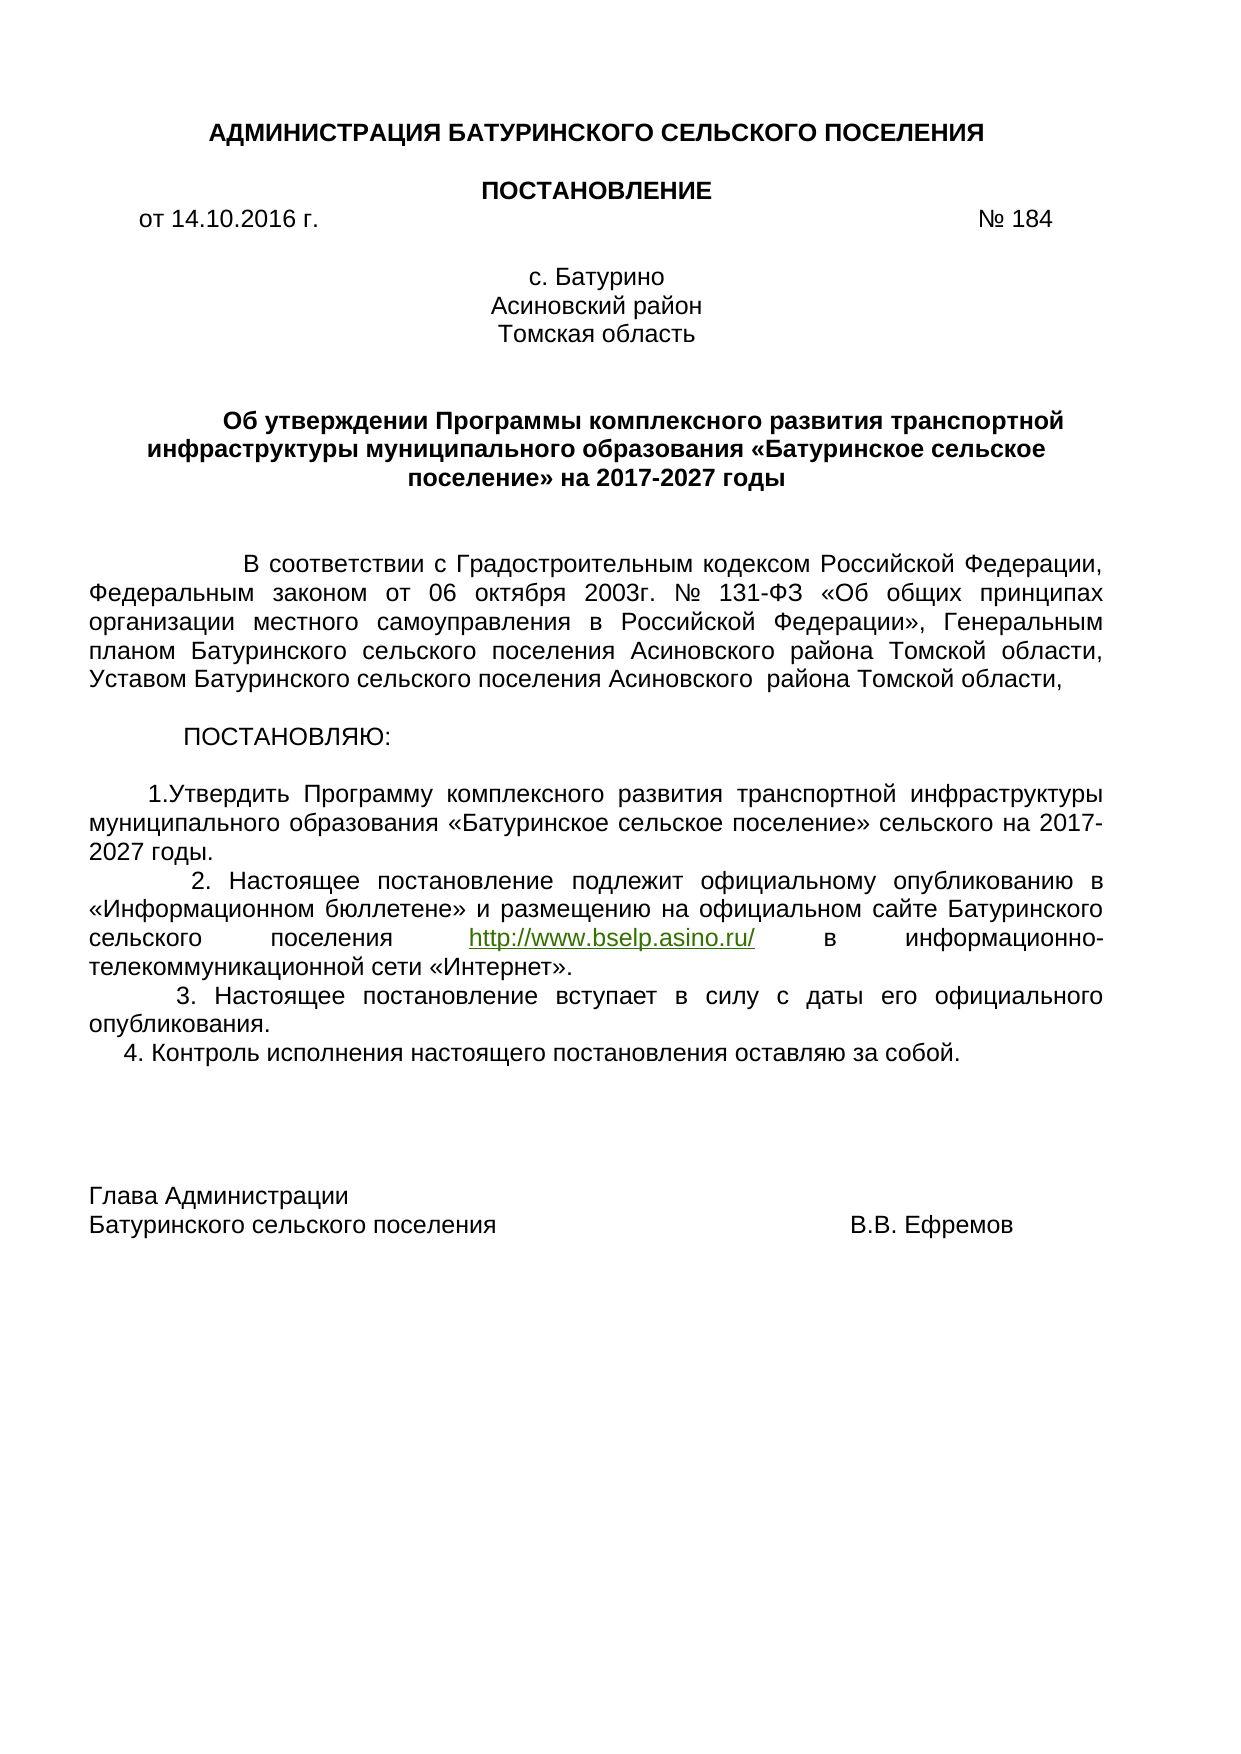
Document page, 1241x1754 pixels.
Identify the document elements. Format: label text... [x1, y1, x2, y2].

text с. Батурино [89, 262, 1104, 291]
text 3. Настоящее постановление вступает в силу с даты его официального опубликования. [89, 981, 1104, 1038]
text 1.Утвердить Программу комплексного развития транспортной инфраструктуры муниципального образования «Батуринское сельское поселение» сельского на 2017-2027 годы. [89, 779, 1104, 866]
text Асиновский район [89, 291, 1104, 319]
text ПОСТАНОВЛЯЮ: [89, 722, 1104, 751]
text от 14.10.2016 г. № 184 [89, 204, 1104, 233]
text Об утверждении Программы комплексного развития транспортной инфраструктуры муниципального образования «Батуринское сельское поселение» на 2017-2027 годы [89, 406, 1104, 492]
text АДМИНИСТРАЦИЯ БАТУРИНСКОГО СЕЛЬСКОГО ПОСЕЛЕНИЯ [89, 118, 1104, 147]
text В соответствии с Градостроительным кодексом Российской Федерации, Федеральным законом от 06 октября 2003г. № 131-ФЗ «Об общих принципах организации местного самоуправления в Российской Федерации», Генеральным планом Батуринского сельского поселения Асиновского района Томской области, Уставом Батуринского сельского поселения Асиновского района Томской области, [89, 549, 1104, 693]
text 2. Настоящее постановление подлежит официальному опубликованию в «Информационном бюллетене» и размещению на официальном сайте Батуринского сельского поселения http://www.bselp.asino.ru/ в информационно-телекоммуникационной сети «Интернет». [89, 866, 1104, 981]
text Батуринского сельского поселения В.В. Ефремов [89, 1210, 1104, 1239]
text ПОСТАНОВЛЕНИЕ [89, 176, 1104, 204]
text Томская область [89, 319, 1104, 348]
text Глава Администрации [89, 1181, 1104, 1210]
text 4. Контроль исполнения настоящего постановления оставляю за собой. [89, 1038, 1104, 1067]
